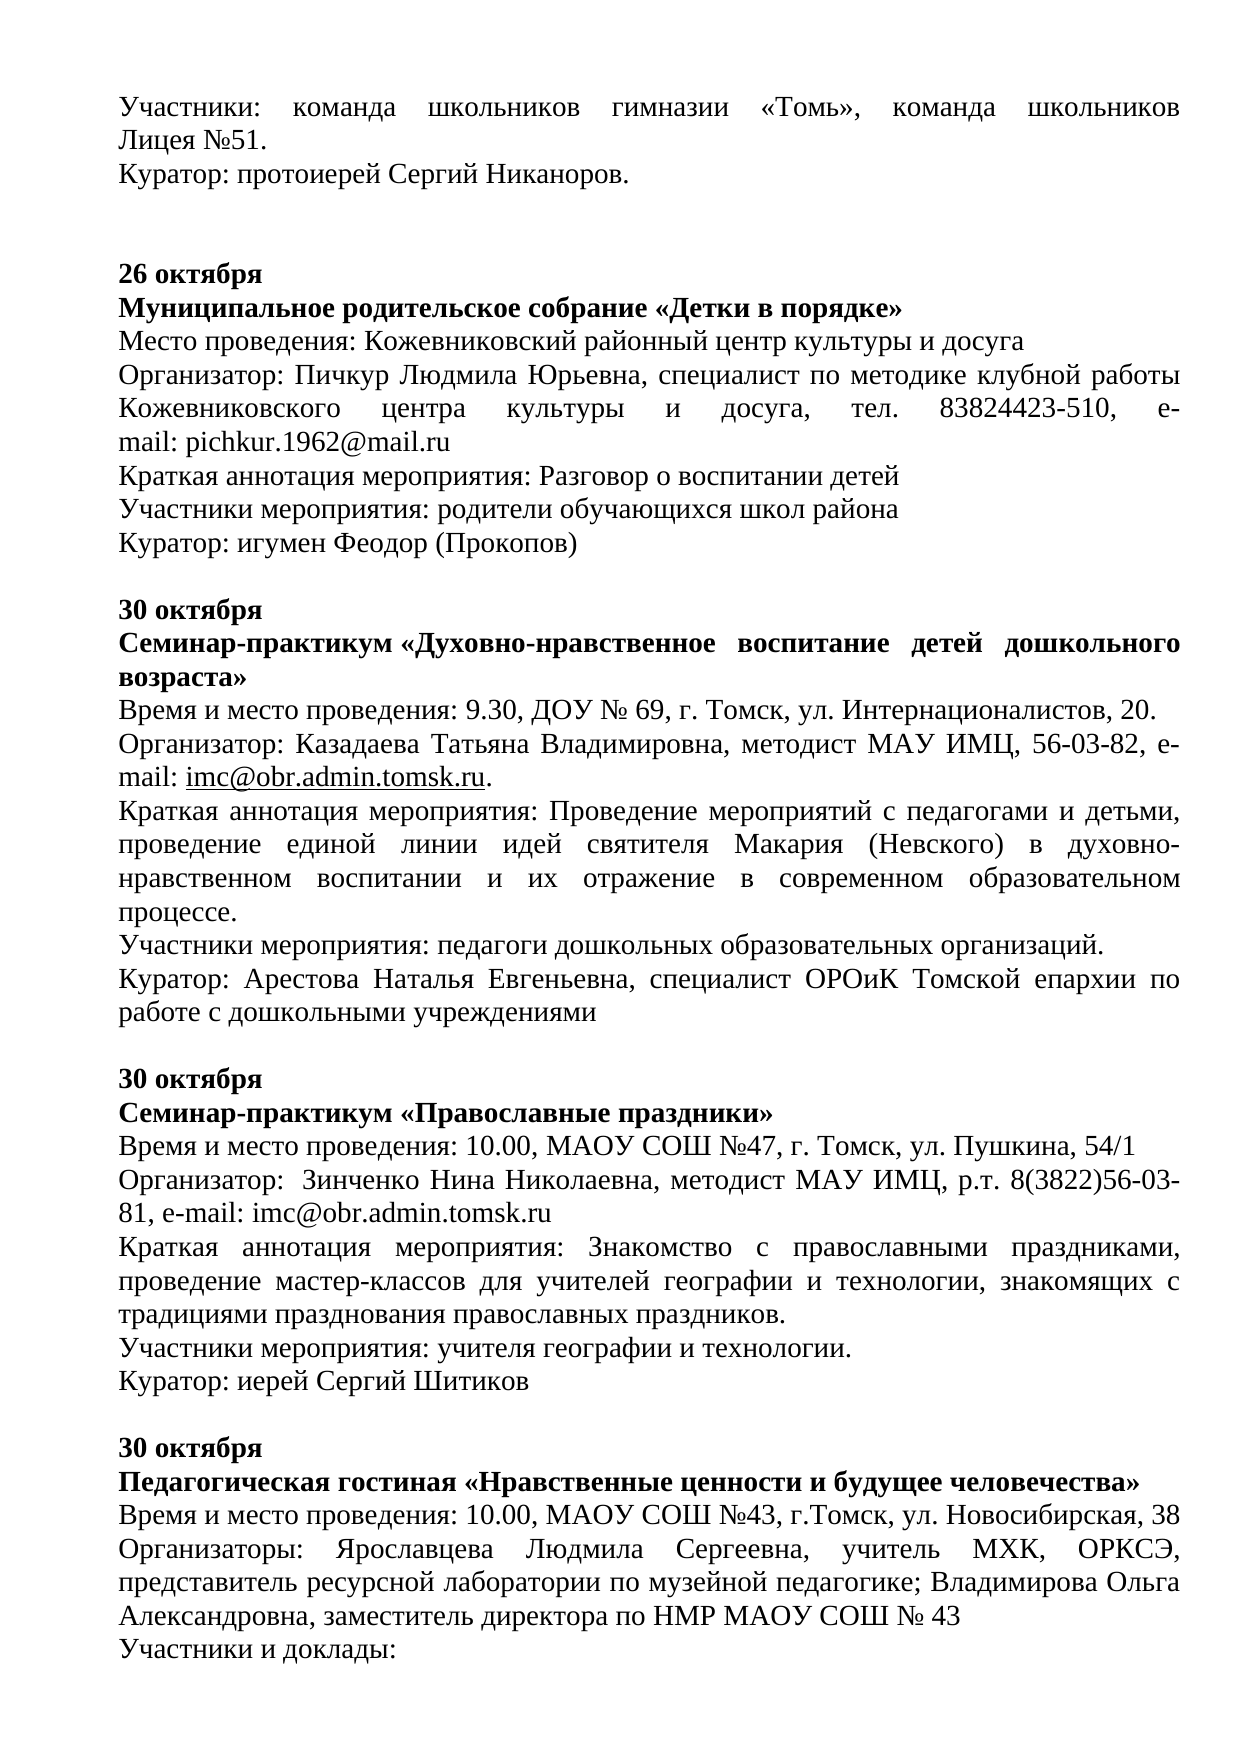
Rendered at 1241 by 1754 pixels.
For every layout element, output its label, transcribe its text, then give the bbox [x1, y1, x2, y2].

text Время и место проведения: 10.00, МАОУ СОШ №43, г.Томск, ул. Новосибирская, 38 [118, 1497, 1181, 1531]
text Время и место проведения: 10.00, МАОУ СОШ №47, г. Томск, ул. Пушкина, 54/1 [118, 1128, 1181, 1162]
text 26 октября [118, 256, 1181, 290]
text Участники мероприятия: учителя географии и технологии. [118, 1330, 1181, 1363]
text Муниципальное родительское собрание «Детки в порядке» [118, 290, 1181, 323]
text Организатор: Казадаева Татьяна Владимировна, методист МАУ ИМЦ, 56-03-82, е-mail: imc@obr.admin.tomsk.ru. [118, 726, 1181, 793]
text 30 октября [118, 1061, 1181, 1095]
text Участники мероприятия: родители обучающихся школ района [118, 491, 1181, 525]
text Куратор: Арестова Наталья Евгеньевна, специалист ОРОиК Томской епархии по работе с дошкольными учреждениями [118, 961, 1181, 1028]
text Организатор: Зинченко Нина Николаевна, методист МАУ ИМЦ, р.т. 8(3822)56-03-81, е-mail: imc@obr.admin.tomsk.ru [118, 1162, 1181, 1229]
text Организаторы: Ярославцева Людмила Сергеевна, учитель МХК, ОРКСЭ, представитель ресурсной лаборатории по музейной педагогике; Владимирова Ольга Александровна, заместитель директора по НМР МАОУ СОШ № 43 [118, 1531, 1181, 1632]
text Место проведения: Кожевниковский районный центр культуры и досуга [118, 323, 1181, 357]
text Семинар-практикум «Православные праздники» [118, 1095, 1181, 1128]
text Куратор: иерей Сергий Шитиков [118, 1363, 1181, 1397]
text 30 октября [118, 592, 1181, 625]
text Краткая аннотация мероприятия: Разговор о воспитании детей [118, 458, 1181, 491]
text Краткая аннотация мероприятия: Знакомство с православными праздниками, проведение мастер-классов для учителей географии и технологии, знакомящих с традициями празднования православных праздников. [118, 1229, 1181, 1330]
text Краткая аннотация мероприятия: Проведение мероприятий с педагогами и детьми, проведение единой линии идей святителя Макария (Невского) в духовно-нравственном воспитании и их отражение в современном образовательном процессе. [118, 793, 1181, 927]
text Организатор: Пичкур Людмила Юрьевна, специалист по методике клубной работы Кожевниковского центра культуры и досуга, тел. 83824423-510, e-mail: pichkur.1962@mail.ru [118, 357, 1181, 458]
text Участники и доклады: [118, 1632, 1181, 1665]
text Участники мероприятия: педагоги дошкольных образовательных организаций. [118, 927, 1181, 961]
text Время и место проведения: 9.30, ДОУ № 69, г. Томск, ул. Интернационалистов, 20. [118, 692, 1181, 726]
text 30 октября [118, 1430, 1181, 1464]
text Куратор: игумен Феодор (Прокопов) [118, 525, 1181, 558]
text Куратор: протоиерей Сергий Никаноров. [118, 156, 1181, 189]
text Педагогическая гостиная «Нравственные ценности и будущее человечества» [118, 1464, 1181, 1497]
text Семинар-практикум «Духовно-нравственное воспитание детей дошкольного возраста» [118, 625, 1181, 692]
text Участники: команда школьников гимназии «Томь», команда школьников Лицея №51. [118, 89, 1181, 156]
